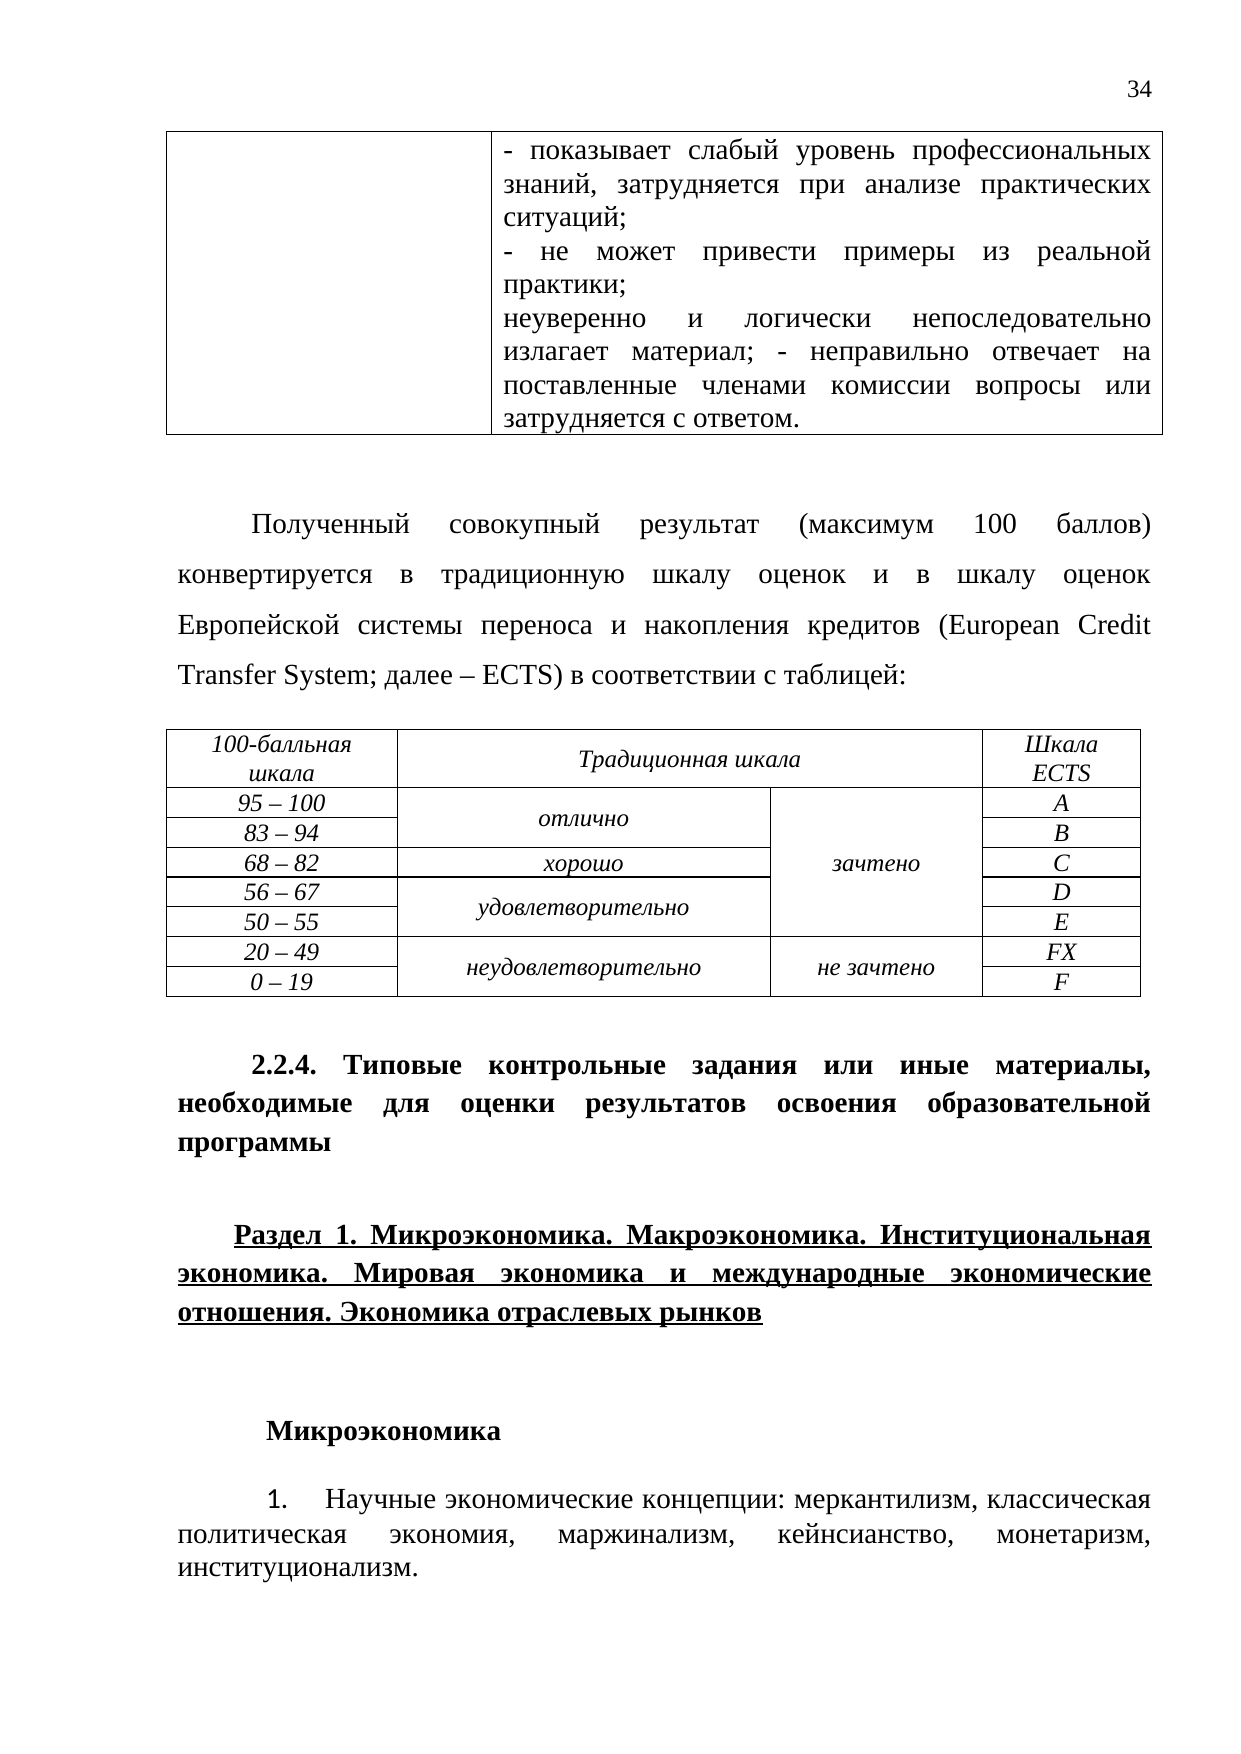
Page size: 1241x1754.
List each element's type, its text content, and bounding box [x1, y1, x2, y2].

table_cell 56 – 67 [167, 878, 397, 906]
table_cell C [983, 848, 1140, 876]
list Научные экономические концепции: меркантилизм, классическая политическая экономия, маржинализм, кейнсианство, монетаризм, институционализм. [177, 1480, 1152, 1583]
table_cell F [983, 967, 1140, 996]
text Полученный совокупный результат (максимум 100 баллов) конвертируется в традиционную шкалу оценок и в шкалу оценок Европейской системы переноса и накопления кредитов (European Credit Transfer System; далее – ECTS) в соответствии с таблицей: [177, 506, 1152, 691]
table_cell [167, 132, 491, 434]
table_cell A [983, 788, 1140, 817]
text Микроэкономика [266, 1413, 1152, 1446]
table_cell 0 – 19 [167, 967, 397, 996]
table_header 100-балльная шкала [167, 730, 397, 787]
text Раздел 1. Микроэкономика. Макроэкономика. Институциональная экономика. Мировая экономика и международные экономические отношения. Экономика отраслевых рынков [177, 1217, 1152, 1284]
table_cell не зачтено [771, 937, 982, 996]
table_header Традиционная шкала [398, 730, 982, 787]
text Раздел 1. Микроэкономика. Макроэкономика. Институциональная экономика. Мировая экономика и международные экономические отношения. Экономика отраслевых рынков [177, 1285, 1152, 1327]
table_cell FX [983, 937, 1140, 966]
table_cell хорошо [398, 848, 770, 876]
table_cell отлично [398, 788, 770, 847]
table_cell 68 – 82 [167, 848, 397, 876]
table_cell 20 – 49 [167, 937, 397, 966]
table_cell 50 – 55 [167, 907, 397, 936]
text 2.2.4. Типовые контрольные задания или иные материалы, необходимые для оценки результатов освоения образовательной программы [177, 1047, 1152, 1157]
table_cell D [983, 878, 1140, 906]
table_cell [492, 132, 1162, 434]
table_cell зачтено [771, 788, 982, 936]
table_cell неудовлетворительно [398, 937, 770, 996]
table_cell E [983, 907, 1140, 936]
table_header Шкала ECTS [983, 730, 1140, 787]
table_cell удовлетворительно [398, 878, 770, 936]
table_cell 95 – 100 [167, 788, 397, 817]
table_cell B [983, 818, 1140, 847]
table_cell 83 – 94 [167, 818, 397, 847]
